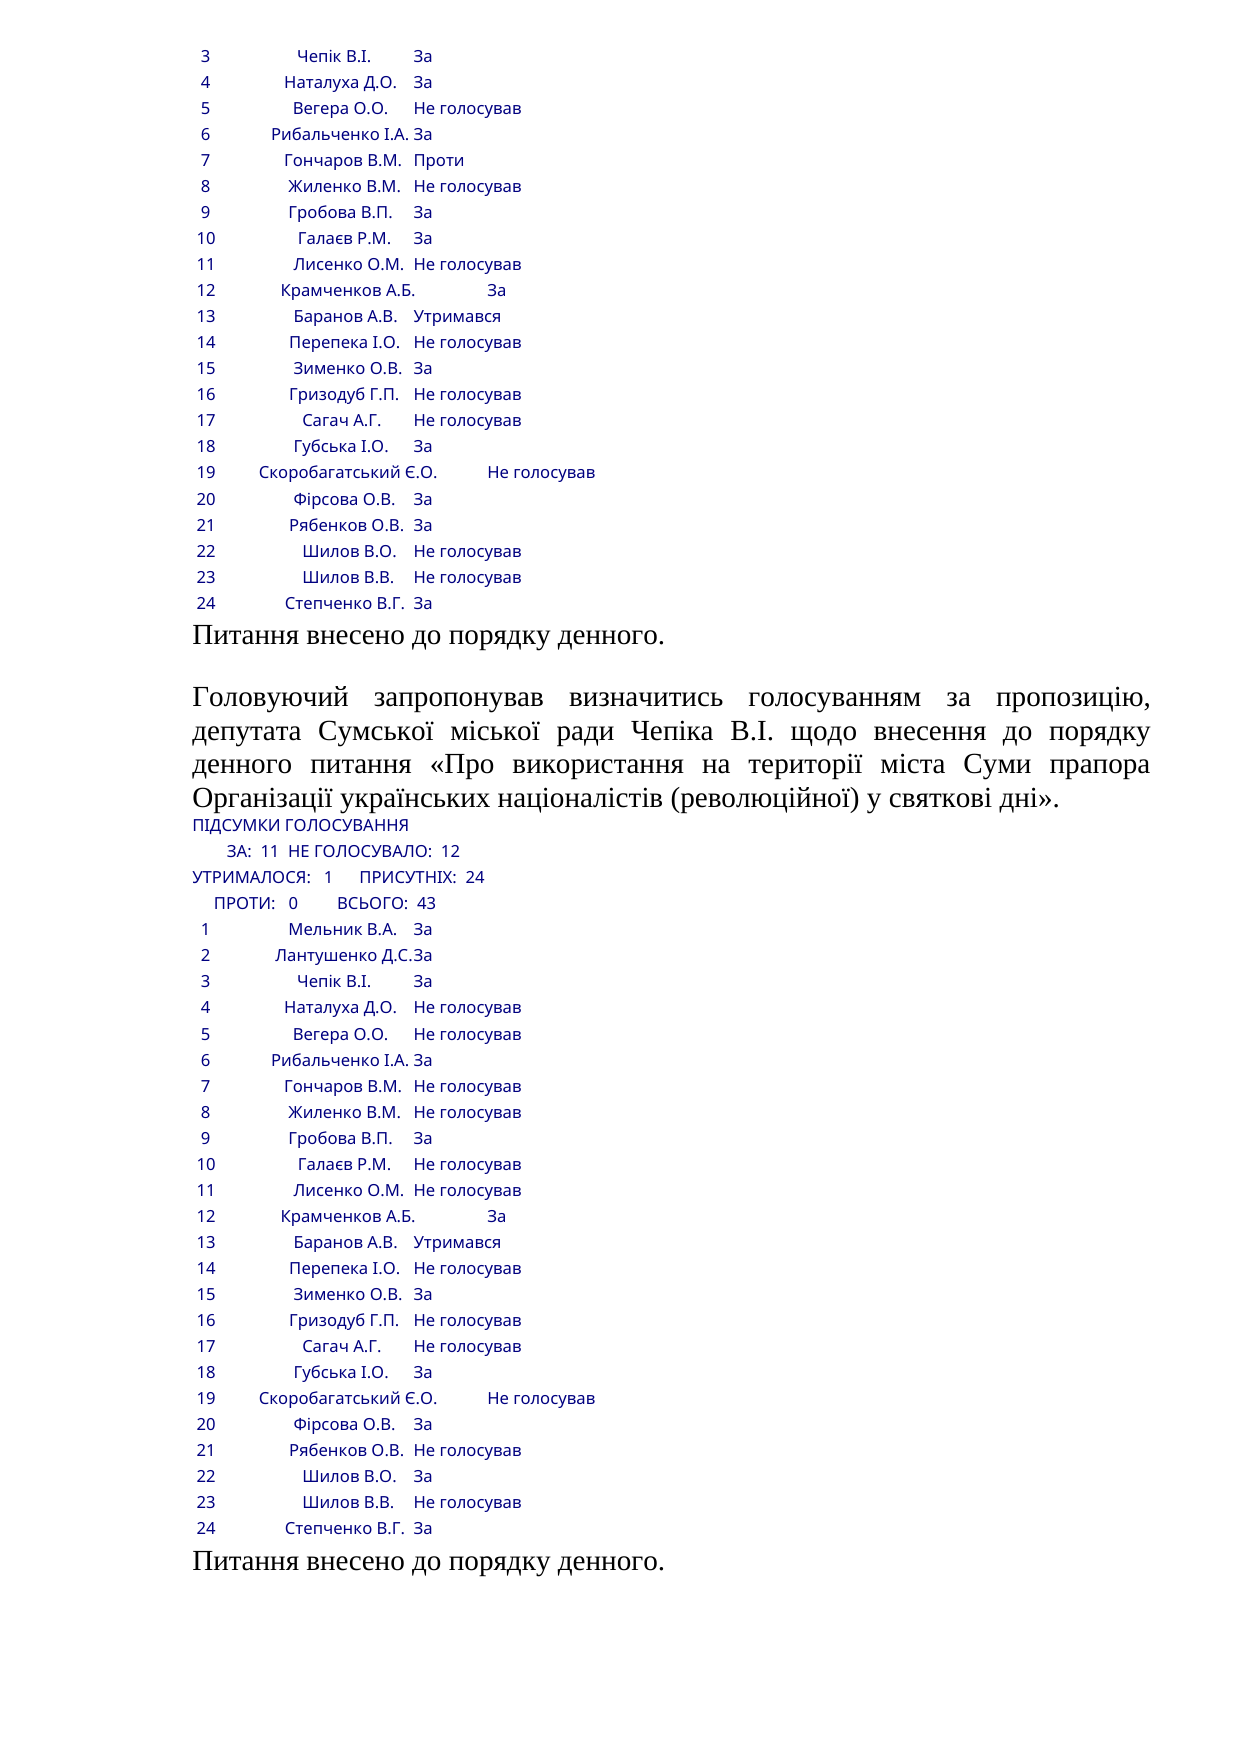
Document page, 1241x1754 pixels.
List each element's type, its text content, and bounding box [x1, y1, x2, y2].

text Питання внесено до порядку денного. [192, 1543, 1152, 1576]
text 12 Крамченков А.Б. За [192, 1204, 1152, 1227]
text 17 Сагач А.Г. Не голосував [192, 409, 1152, 432]
text 13 Баранов А.В. Утримався [192, 305, 1152, 327]
text 18 Губська І.О. За [192, 1361, 1152, 1383]
text 15 Зименко О.В. За [192, 357, 1152, 379]
text 8 Жиленко В.М. Не голосував [192, 174, 1152, 197]
text 10 Галаєв Р.М. Не голосував [192, 1152, 1152, 1175]
text 14 Перепека І.О. Не голосував [192, 1256, 1152, 1279]
text 21 Рябенков О.В. Не голосував [192, 1439, 1152, 1461]
text ПРОТИ: 0 ВСЬОГО: 43 [192, 892, 1152, 914]
text 20 Фірсова О.В. За [192, 487, 1152, 510]
text 18 Губська І.О. За [192, 435, 1152, 458]
text 11 Лисенко О.М. Не голосував [192, 253, 1152, 275]
text 13 Баранов А.В. Утримався [192, 1230, 1152, 1253]
text 21 Рябенков О.В. За [192, 513, 1152, 536]
text 10 Галаєв Р.М. За [192, 227, 1152, 249]
text 24 Степченко В.Г. За [192, 1517, 1152, 1539]
text 3 Чепік В.І. За [192, 970, 1152, 993]
text 23 Шилов В.В. Не голосував [192, 565, 1152, 588]
text 19 Скоробагатський Є.О. Не голосував [192, 461, 1152, 484]
text ПІДСУМКИ ГОЛОСУВАННЯ [192, 814, 1152, 836]
text 3 Чепік В.І. За [192, 44, 1152, 67]
text 7 Гончаров В.М. Не голосував [192, 1074, 1152, 1097]
text 1 Мельник В.А. За [192, 918, 1152, 941]
text 5 Вегера О.О. Не голосував [192, 1022, 1152, 1045]
text 7 Гончаров В.М. Проти [192, 148, 1152, 171]
text 20 Фірсова О.В. За [192, 1413, 1152, 1435]
text 16 Гризодуб Г.П. Не голосував [192, 383, 1152, 406]
text 9 Гробова В.П. За [192, 1126, 1152, 1149]
text 19 Скоробагатський Є.О. Не голосував [192, 1387, 1152, 1409]
text 22 Шилов В.О. Не голосував [192, 539, 1152, 562]
text Питання внесено до порядку денного. [192, 617, 1152, 651]
text 9 Гробова В.П. За [192, 201, 1152, 223]
text 6 Рибальченко І.А. За [192, 1048, 1152, 1071]
text 23 Шилов В.В. Не голосував [192, 1491, 1152, 1513]
text 4 Наталуха Д.О. Не голосував [192, 996, 1152, 1019]
text 12 Крамченков А.Б. За [192, 279, 1152, 301]
text Головуючий запропонував визначитись голосуванням за пропозицію, депутата Сумської міської ради Чепіка В.І. щодо внесення до порядку денного питання «Про використання на території міста Суми прапора Організації українських націоналістів (революційної) у святкові дні». [192, 679, 1152, 814]
text УТРИМАЛОСЯ: 1 ПРИСУТНІХ: 24 [192, 866, 1152, 888]
text 4 Наталуха Д.О. За [192, 70, 1152, 93]
text 16 Гризодуб Г.П. Не голосував [192, 1308, 1152, 1331]
text 22 Шилов В.О. За [192, 1465, 1152, 1487]
text ЗА: 11 НЕ ГОЛОСУВАЛО: 12 [192, 840, 1152, 862]
text 17 Сагач А.Г. Не голосував [192, 1334, 1152, 1357]
text 6 Рибальченко І.А. За [192, 122, 1152, 145]
text 2 Лантушенко Д.С. За [192, 944, 1152, 967]
text 24 Степченко В.Г. За [192, 591, 1152, 614]
text 11 Лисенко О.М. Не голосував [192, 1178, 1152, 1201]
text 15 Зименко О.В. За [192, 1282, 1152, 1305]
text 14 Перепека І.О. Не голосував [192, 331, 1152, 353]
text 8 Жиленко В.М. Не голосував [192, 1100, 1152, 1123]
text 5 Вегера О.О. Не голосував [192, 96, 1152, 119]
